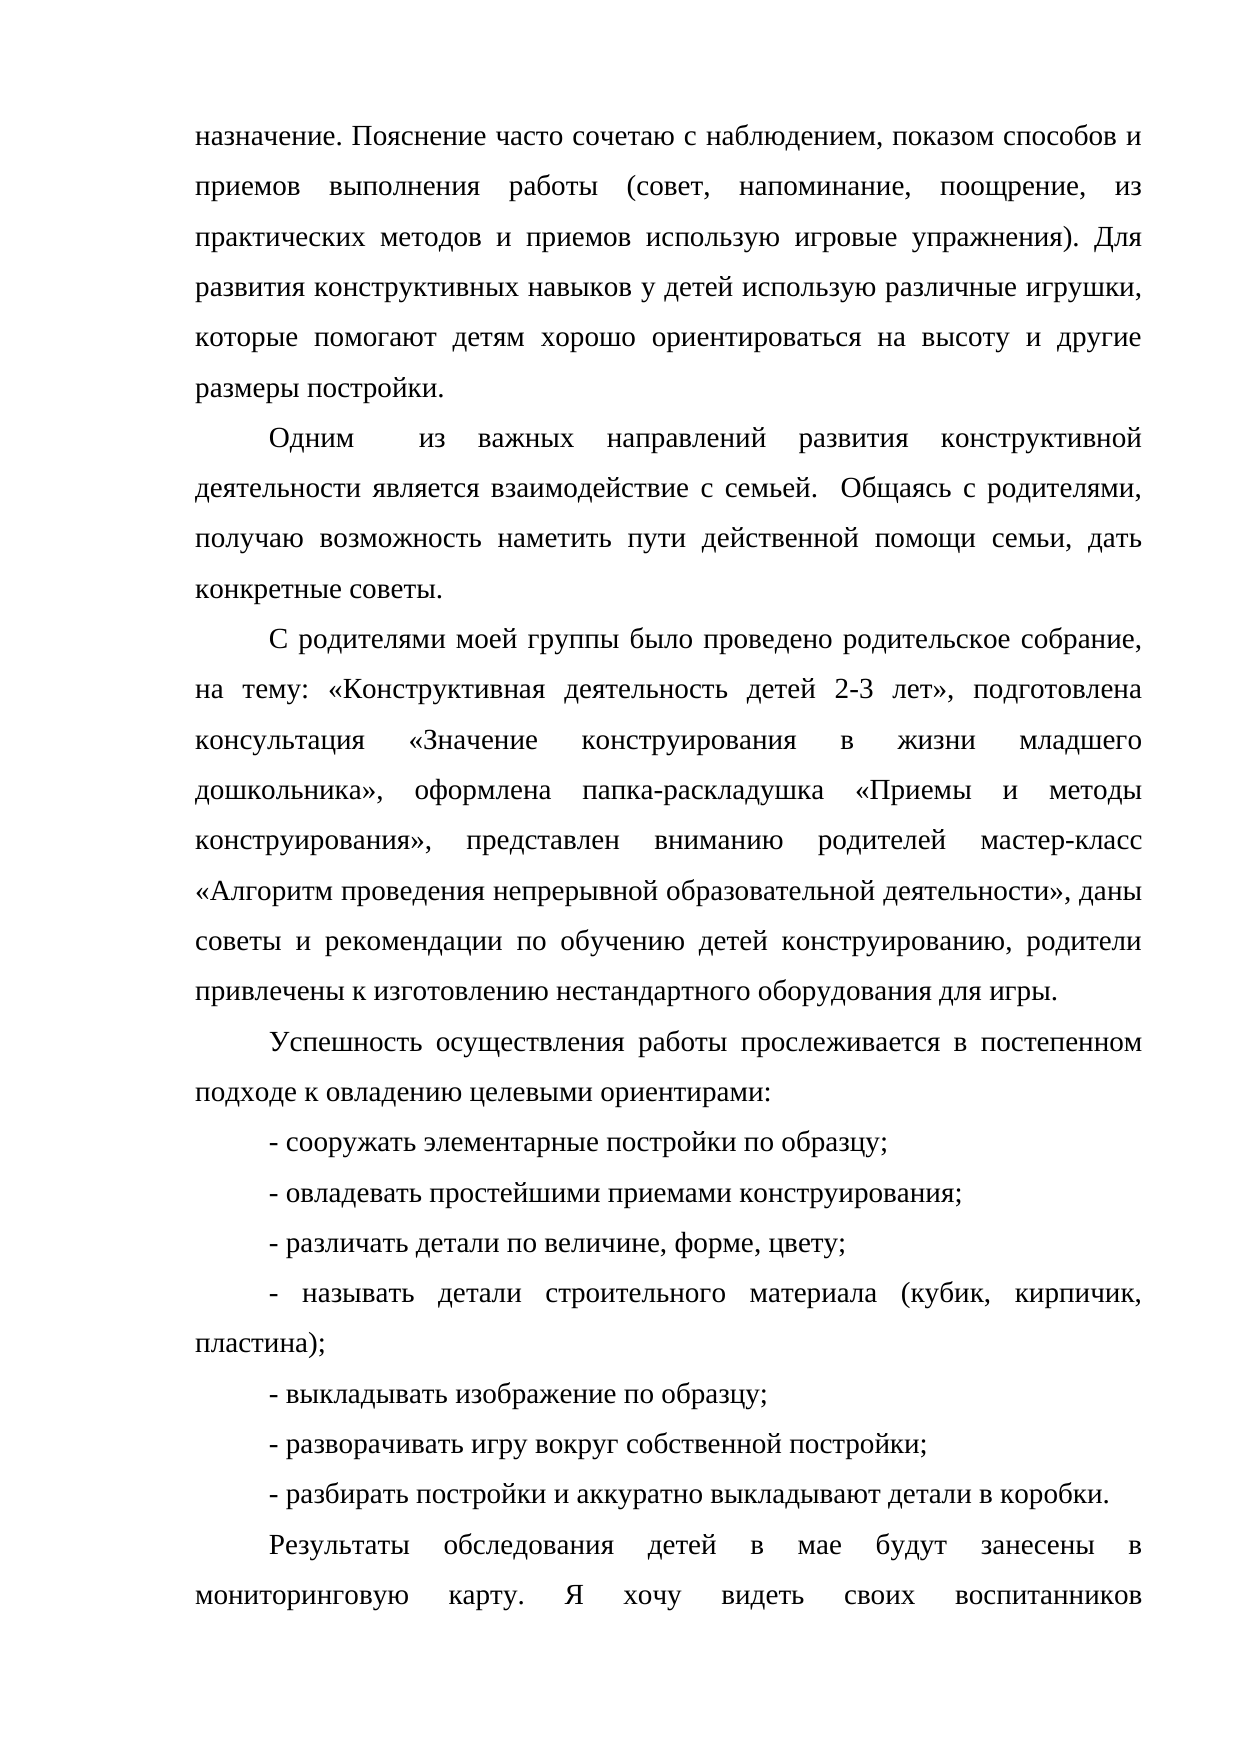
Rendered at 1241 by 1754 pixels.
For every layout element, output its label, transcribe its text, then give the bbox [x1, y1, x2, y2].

text - называть детали строительного материала (кубик, кирпичик, пластина); [195, 1275, 1143, 1359]
text Успешность осуществления работы прослеживается в постепенном подходе к овладению целевыми ориентирами: [195, 1024, 1143, 1108]
text - разбирать постройки и аккуратно выкладывают детали в коробки. [195, 1477, 1143, 1510]
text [195, 118, 1143, 403]
text - сооружать элементарные постройки по образцу; [195, 1124, 1143, 1158]
text - овладевать простейшими приемами конструирования; [195, 1175, 1143, 1208]
text Одним из важных направлений развития конструктивной деятельности является взаимодействие с семьей. Общаясь с родителями, получаю возможность наметить пути действенной помощи семьи, дать конкретные советы. [195, 420, 1143, 604]
text - различать детали по величине, форме, цвету; [195, 1225, 1143, 1258]
text - выкладывать изображение по образцу; [195, 1376, 1143, 1409]
text С родителями моей группы было проведено родительское собрание, на тему: «Конструктивная деятельность детей 2-3 лет», подготовлена консультация «Значение конструирования в жизни младшего дошкольника», оформлена папка-раскладушка «Приемы и методы конструирования», представлен вниманию родителей мастер-класс «Алгоритм проведения непрерывной образовательной деятельности», даны советы и рекомендации по обучению детей конструированию, родители привлечены к изготовлению нестандартного оборудования для игры. [195, 621, 1143, 1007]
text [195, 1527, 1143, 1611]
text - разворачивать игру вокруг собственной постройки; [195, 1426, 1143, 1460]
